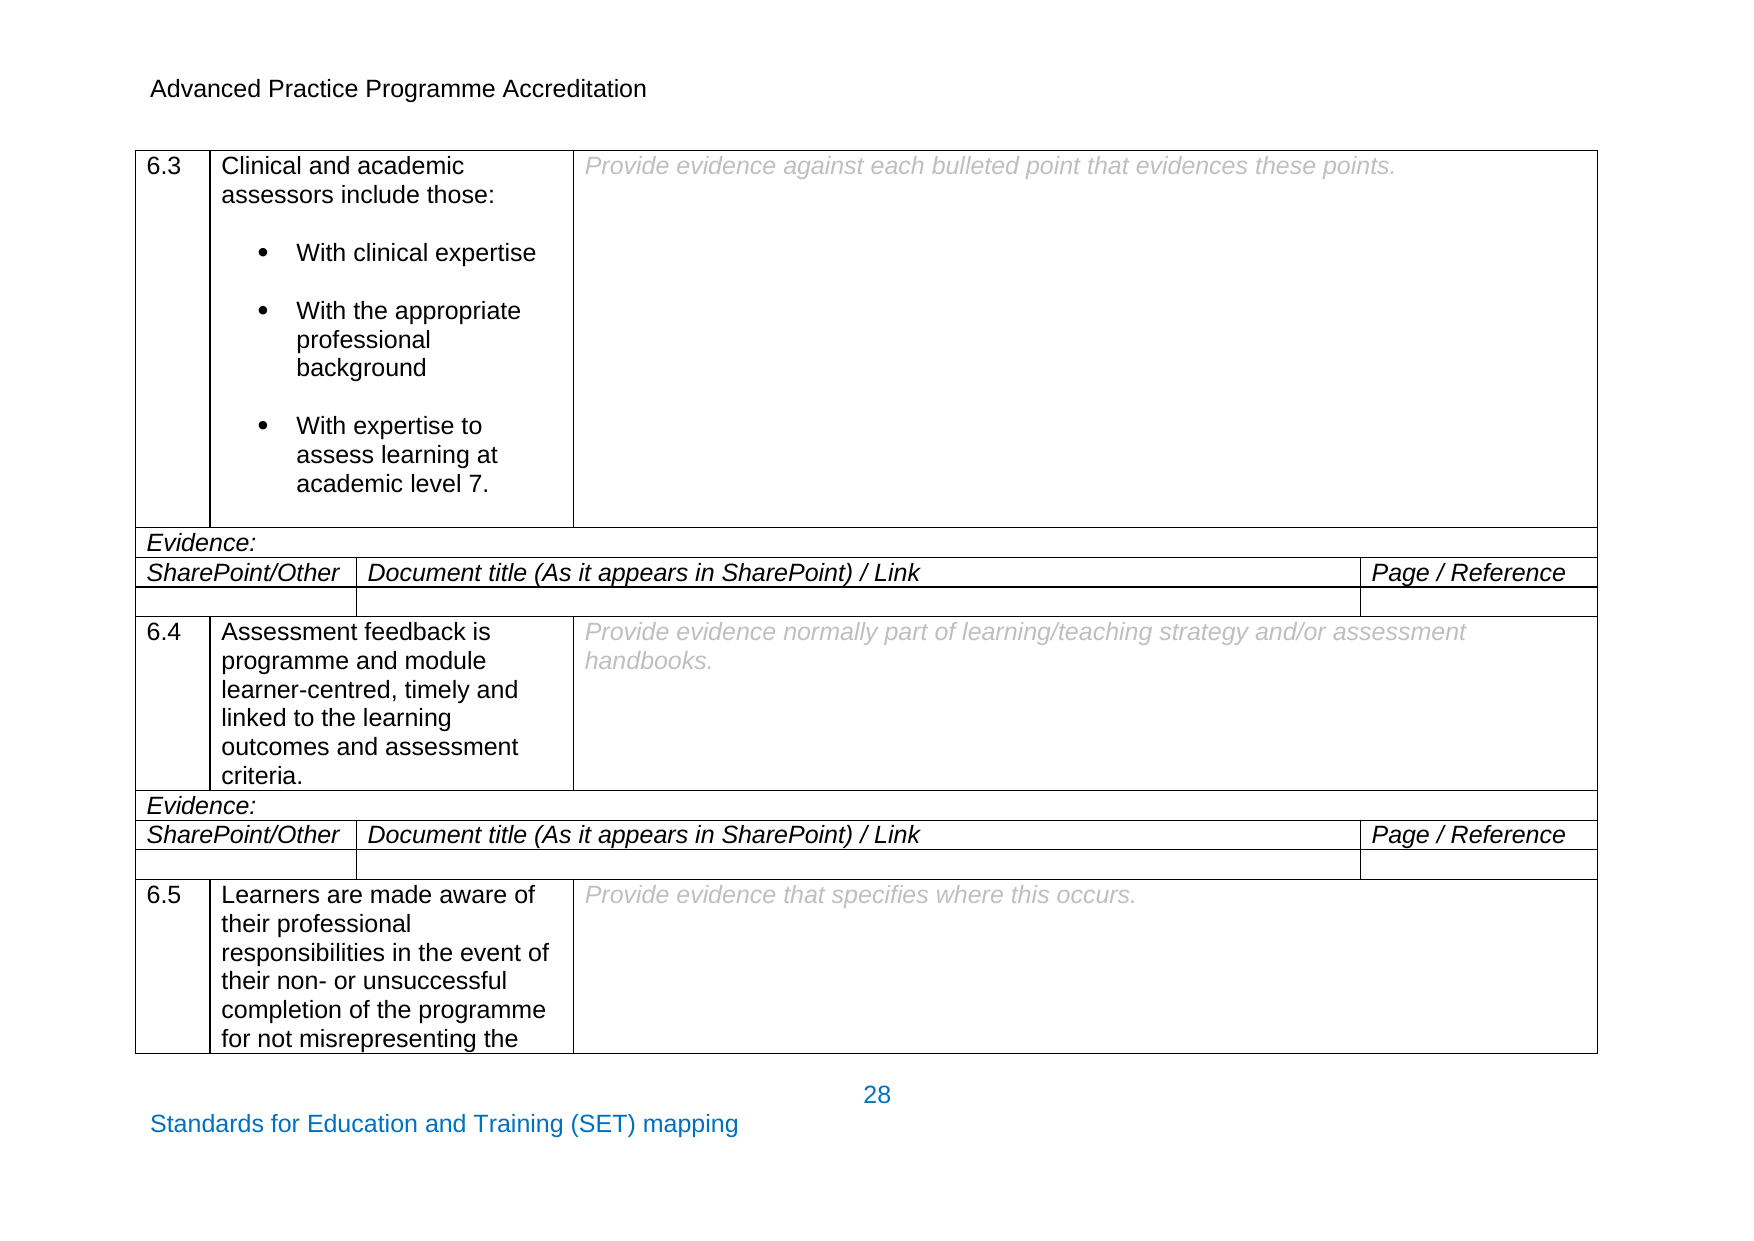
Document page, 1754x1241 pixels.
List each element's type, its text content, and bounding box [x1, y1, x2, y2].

table_cell Page / Reference [1361, 558, 1597, 586]
table_cell Document title (As it appears in SharePoint) / Link [357, 821, 1360, 849]
table_cell Provide evidence normally part of learning/teaching strategy and/or assessment handbooks. [574, 617, 1597, 790]
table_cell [574, 880, 1597, 1053]
table_cell SharePoint/Other [136, 558, 356, 586]
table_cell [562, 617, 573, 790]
table_cell [136, 588, 356, 616]
table_cell Evidence: [136, 791, 1597, 819]
table_cell Clinical and academic assessors include those: With clinical expertise With the appropriate professional background With expertise to assess learning at academic level 7. [211, 151, 573, 527]
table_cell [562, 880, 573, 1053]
table_cell [136, 850, 356, 879]
table_cell 6.4 [136, 617, 209, 790]
table_cell Provide evidence against each bulleted point that evidences these points. [574, 151, 1597, 527]
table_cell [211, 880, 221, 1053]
table_cell [357, 588, 1360, 616]
table_cell Evidence: [136, 528, 1597, 557]
table_cell SharePoint/Other [136, 821, 356, 849]
table_cell Page / Reference [1361, 821, 1597, 849]
table_cell 6.3 [136, 151, 209, 527]
table_cell [1361, 850, 1597, 879]
table_cell 6.5 [136, 880, 209, 1053]
table_cell [1361, 588, 1597, 616]
table_cell Document title (As it appears in SharePoint) / Link [357, 558, 1360, 586]
table_cell [357, 850, 1360, 879]
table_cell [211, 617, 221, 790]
